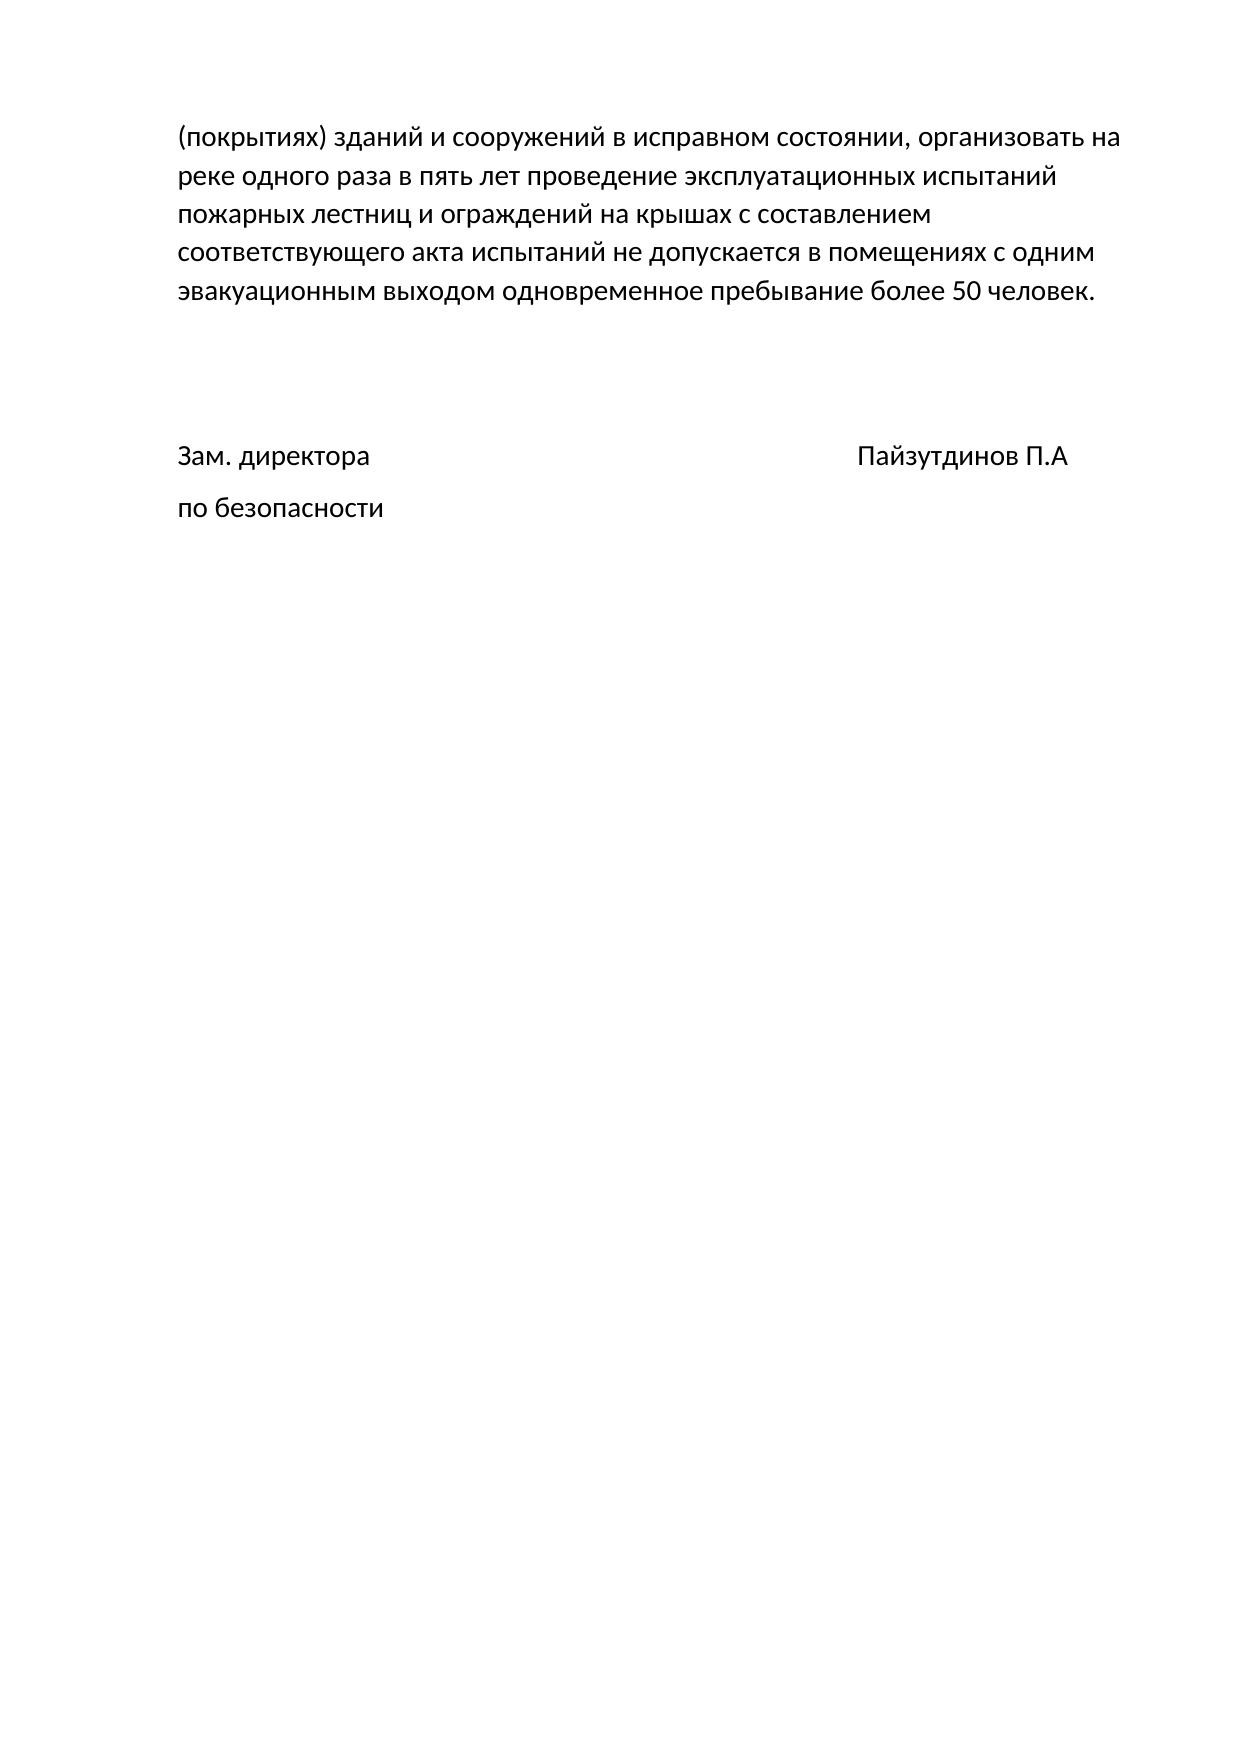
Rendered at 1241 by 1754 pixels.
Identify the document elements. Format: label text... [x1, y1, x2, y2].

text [177, 118, 1152, 307]
text Зам. директора Пайзутдинов П.А [177, 437, 1152, 473]
text по безопасности [177, 489, 1152, 525]
